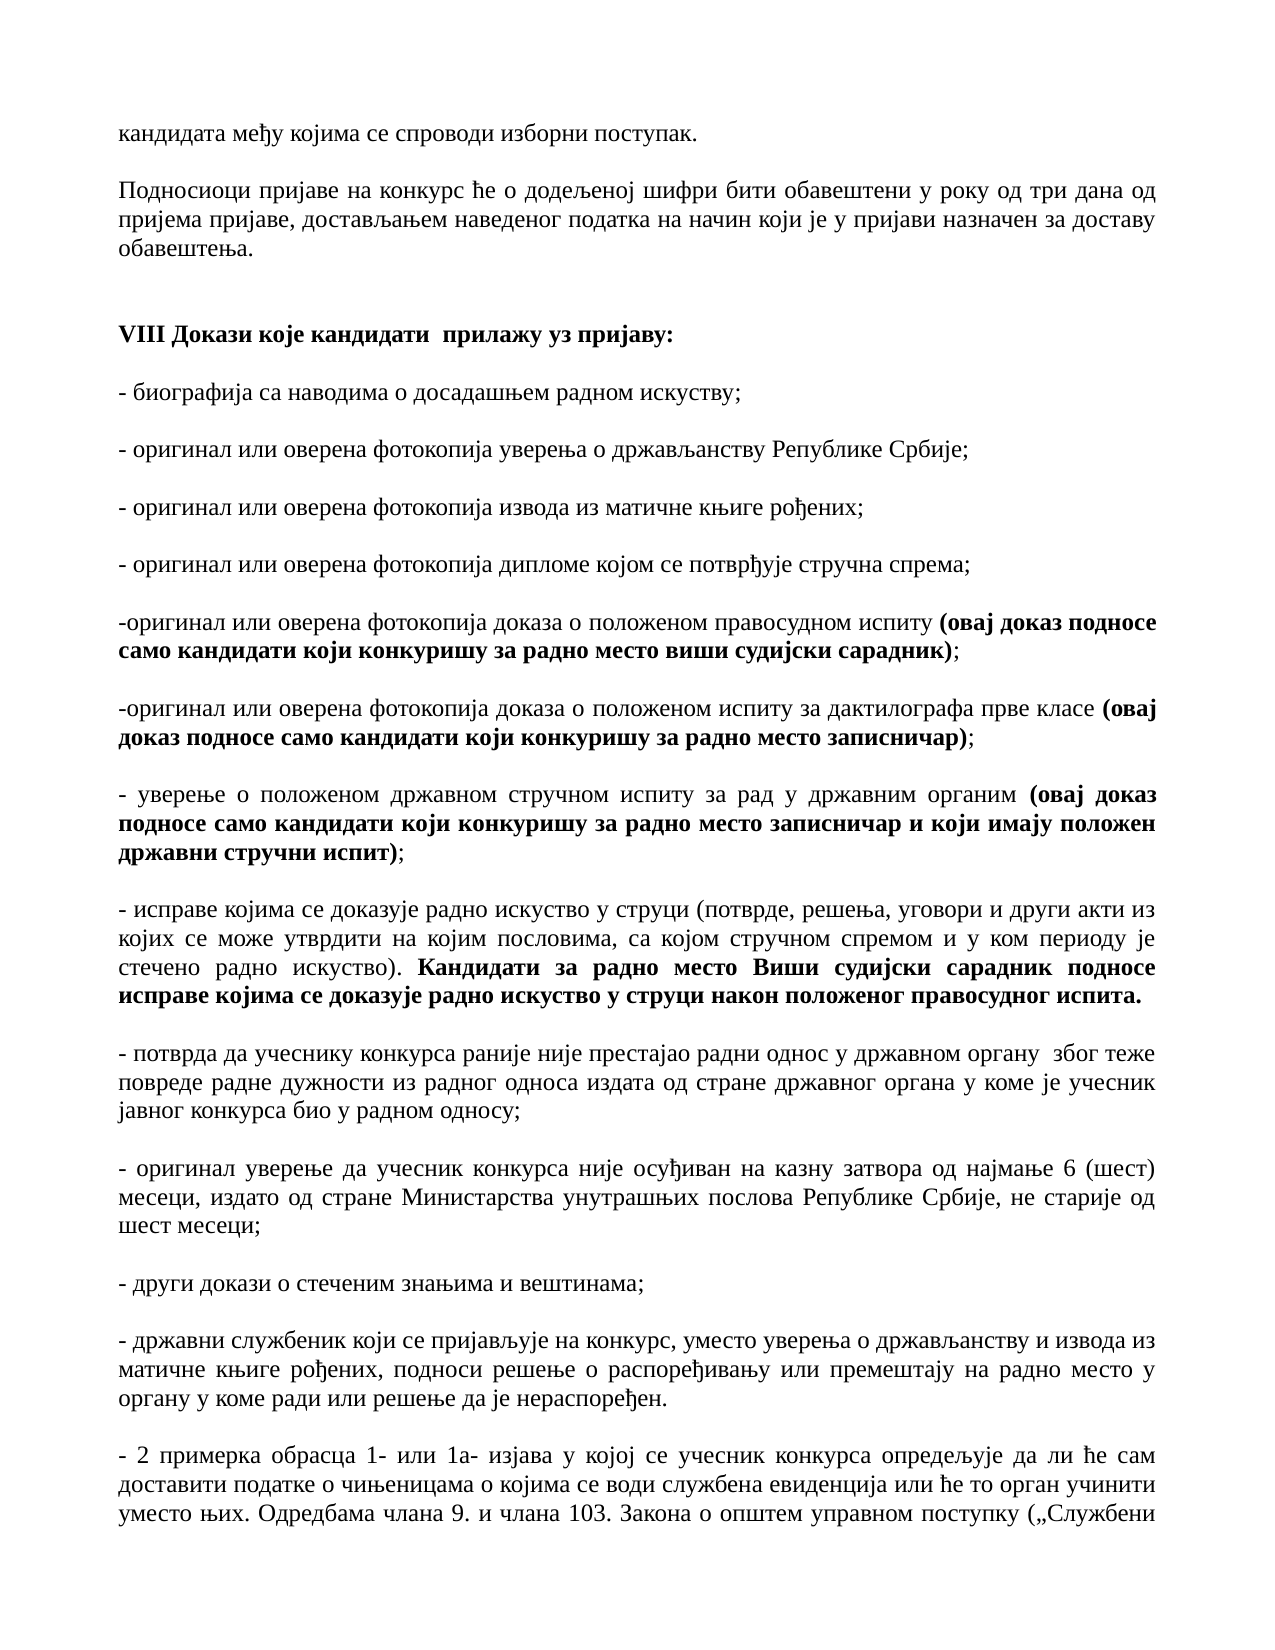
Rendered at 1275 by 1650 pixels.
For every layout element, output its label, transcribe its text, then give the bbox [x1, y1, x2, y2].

text - оригинал или оверена фотокопија уверења о држављанству Републике Србије; [118, 434, 1157, 463]
text - други докази о стеченим знањима и вештинама; [118, 1268, 1157, 1297]
text - државни службеник који се пријављује на конкурс, уместо уверења о држављанству и извода из матичне књиге рођених, подноси решење о распоређивању или премештају на радно место у органу у коме ради или решење да је нераспоређен. [118, 1326, 1157, 1412]
text - оригинал или оверена фотокопија извода из матичне књиге рођених; [118, 492, 1157, 521]
text -оригинал или оверена фотокопија доказа о положеном правосудном испиту (овај доказ подносе само кандидати који конкуришу за радно место виши судијски сарадник); [118, 607, 1157, 664]
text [118, 118, 1157, 147]
text VIII Докази које кандидати прилажу уз пријаву: [118, 319, 1157, 348]
text - потврда да учеснику конкурса раније није престајао радни однос у државном органу због теже повреде радне дужности из радног односа издата од стране државног органа у коме је учесник јавног конкурса био у радном односу; [118, 1038, 1157, 1124]
text - оригинал уверење да учесник конкурса није осуђиван на казну затвора од најмање 6 (шест) месеци, издато од стране Министарства унутрашњих послова Републике Србије, не старије од шест месеци; [118, 1153, 1157, 1239]
text -оригинал или оверена фотокопија доказа о положеном испиту за дактилографа прве класе (овај доказ подносе само кандидати који конкуришу за радно место записничар); [118, 693, 1157, 751]
text - биографија са наводима о досадашњем радном искуству; [118, 377, 1157, 406]
text - уверење о положеном државном стручном испиту за рад у државним органим (овај доказ подносе само кандидати који конкуришу за радно место записничар и који имају положен државни стручни испит); [118, 779, 1157, 866]
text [118, 1441, 1157, 1527]
text - оригинал или оверена фотокопија дипломе којом се потврђује стручна спрема; [118, 549, 1157, 578]
text Подносиоци пријаве на конкурс ће о додељеној шифри бити обавештени у року од три дана од пријема пријаве, достављањем наведеног податка на начин који је у пријави назначен за доставу обавештења. [118, 176, 1157, 262]
text - исправе којима се доказује радно искуство у струци (потврде, решења, уговори и други акти из којих се може утврдити на којим пословима, са којом стручном спремом и у ком периоду је стечено радно искуство). Кандидати за радно место Виши судијски сарадник подносе исправе којима се доказује радно искуство у струци након положеног правосудног испита. [118, 894, 1157, 1009]
